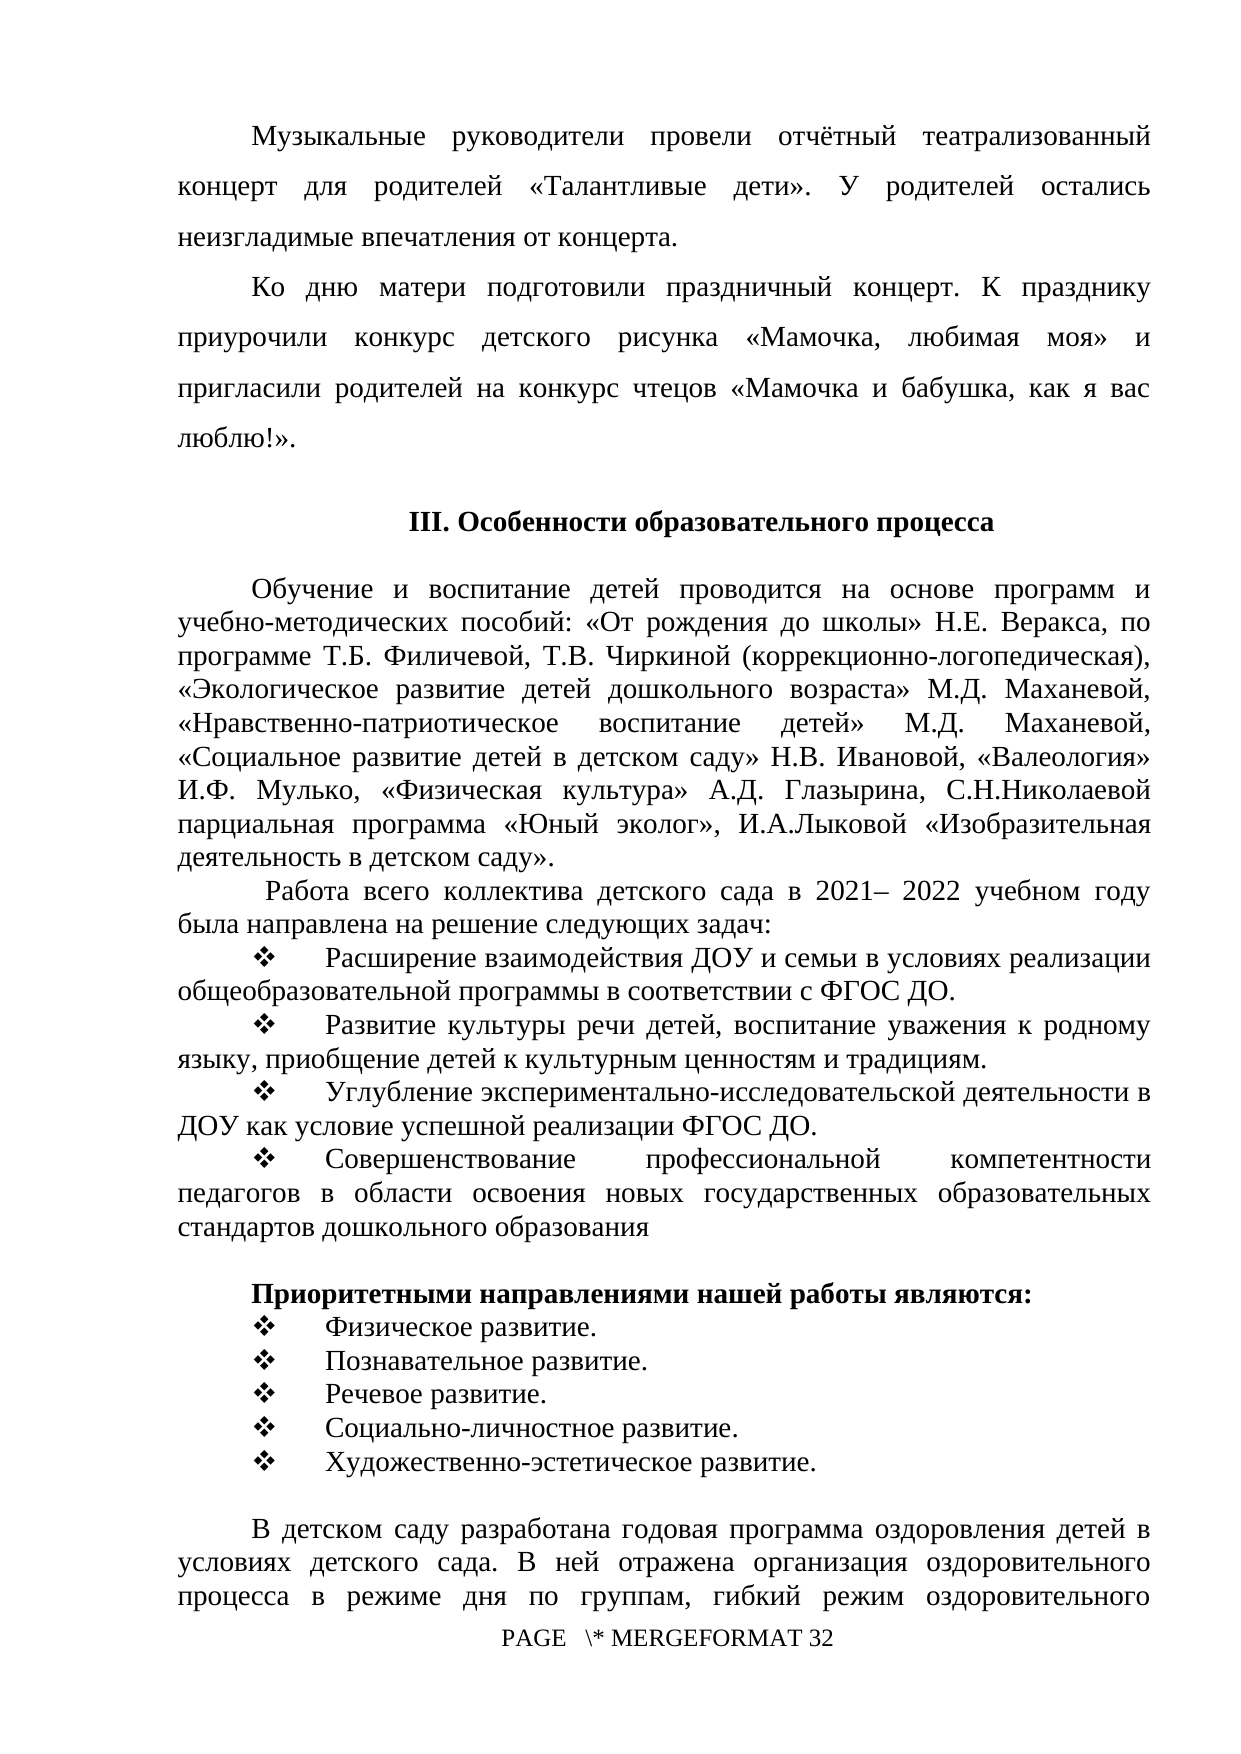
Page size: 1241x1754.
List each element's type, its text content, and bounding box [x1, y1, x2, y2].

list Речевое развитие. [177, 1377, 1152, 1410]
text Работа всего коллектива детского сада в 2021– 2022 учебном году была направлена на решение следующих задач: [177, 873, 1152, 940]
text Ко дню матери подготовили праздничный концерт. К празднику приурочили конкурс детского рисунка «Мамочка, любимая моя» и пригласили родителей на конкурс чтецов «Мамочка и бабушка, как я вас люблю!». [177, 269, 1152, 453]
list Музыкальные руководители провели отчётный театрализованный концерт для родителей «Талантливые дети». У родителей остались неизгладимые впечатления от концерта. [177, 118, 1152, 252]
list Приоритетными направлениями нашей работы являются: [177, 1276, 1152, 1309]
list III. Особенности образовательного процесса [251, 504, 1152, 537]
list Социально-личностное развитие. [177, 1410, 1152, 1444]
list Физическое развитие. [177, 1309, 1152, 1343]
list Познавательное развитие. [177, 1343, 1152, 1377]
list Совершенствование профессиональной компетентности педагогов в области освоения новых государственных образовательных стандартов дошкольного образования [177, 1141, 1152, 1242]
list Художественно-эстетическое развитие. [177, 1444, 1152, 1477]
list Расширение взаимодействия ДОУ и семьи в условиях реализации общеобразовательной программы в соответствии с ФГОС ДО. [177, 940, 1152, 1007]
list Развитие культуры речи детей, воспитание уважения к родному языку, приобщение детей к культурным ценностям и традициям. [177, 1007, 1152, 1074]
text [177, 1511, 1152, 1612]
text Обучение и воспитание детей проводится на основе программ и учебно-методических пособий: «От рождения до школы» Н.Е. Веракса, по программе Т.Б. Филичевой, Т.В. Чиркиной (коррекционно-логопедическая), «Экологическое развитие детей дошкольного возраста» М.Д. Маханевой, «Нравственно-патриотическое воспитание детей» М.Д. Маханевой, «Социальное развитие детей в детском саду» Н.В. Ивановой, «Валеология» И.Ф. Мулько, «Физическая культура» А.Д. Глазырина, С.Н.Николаевой парциальная программа «Юный эколог», И.А.Лыковой «Изобразительная деятельность в детском саду». [177, 571, 1152, 873]
list Углубление экспериментально-исследовательской деятельности в ДОУ как условие успешной реализации ФГОС ДО. [177, 1074, 1152, 1141]
